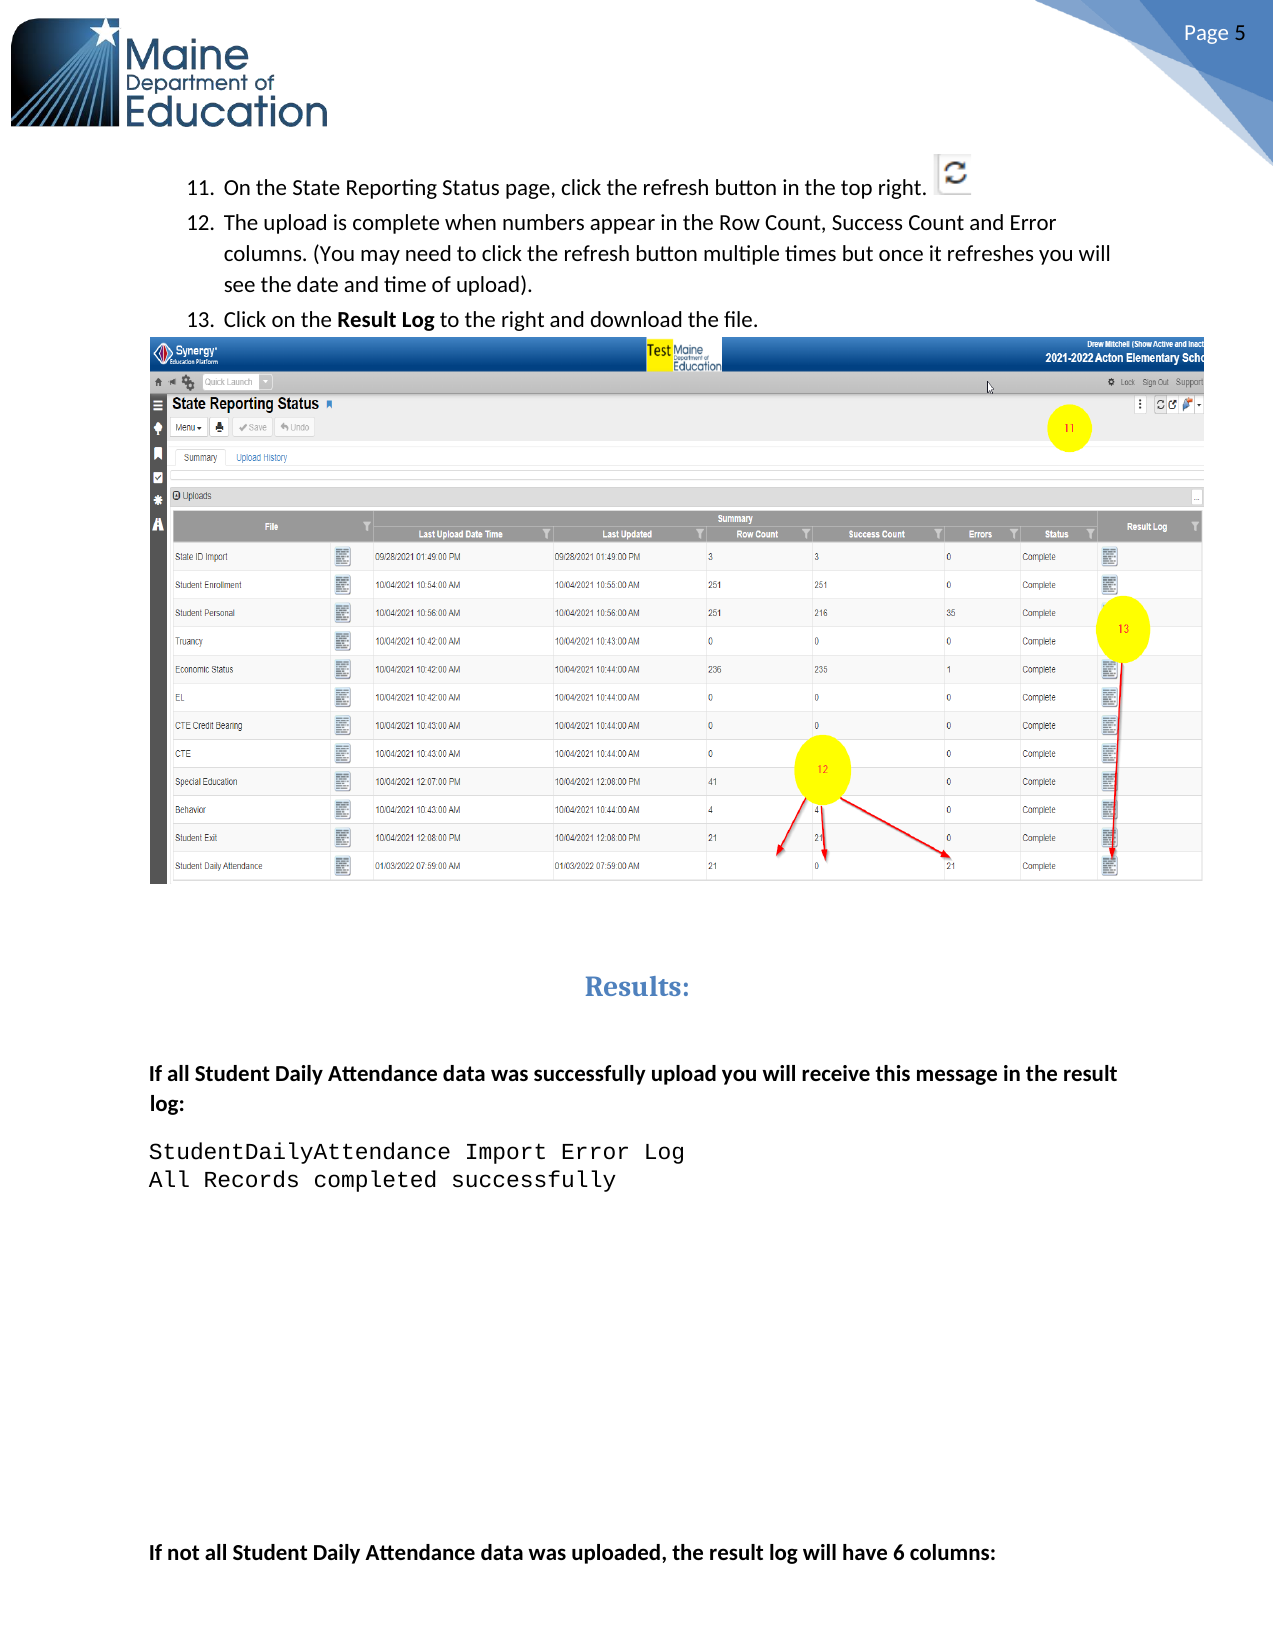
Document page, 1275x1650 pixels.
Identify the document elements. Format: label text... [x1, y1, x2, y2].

subtitle Results: [150, 970, 1124, 1004]
picture [150, 337, 1204, 884]
text If not all Student Daily Attendance data was uploaded, the result log will have 6 columns: [148, 1538, 1124, 1566]
list Click on the Result Log to the right and download the file. [186, 306, 1124, 333]
text If all Student Daily Attendance data was successfully upload you will receive this message in the result log: [148, 1059, 1124, 1117]
picture [1035, 0, 1273, 166]
list The upload is complete when numbers appear in the Row Count, Success Count and Error columns. (You may need to click the refresh button multiple times but once it refreshes you will see the date and time of upload). [186, 208, 1124, 298]
picture [933, 154, 972, 195]
text All Records completed successfully [148, 1168, 1124, 1194]
picture [7, 12, 330, 130]
list On the State Reporting Status page, click the refresh button in the top right. [186, 154, 1124, 201]
text StudentDailyAttendance Import Error Log [148, 1140, 1124, 1166]
